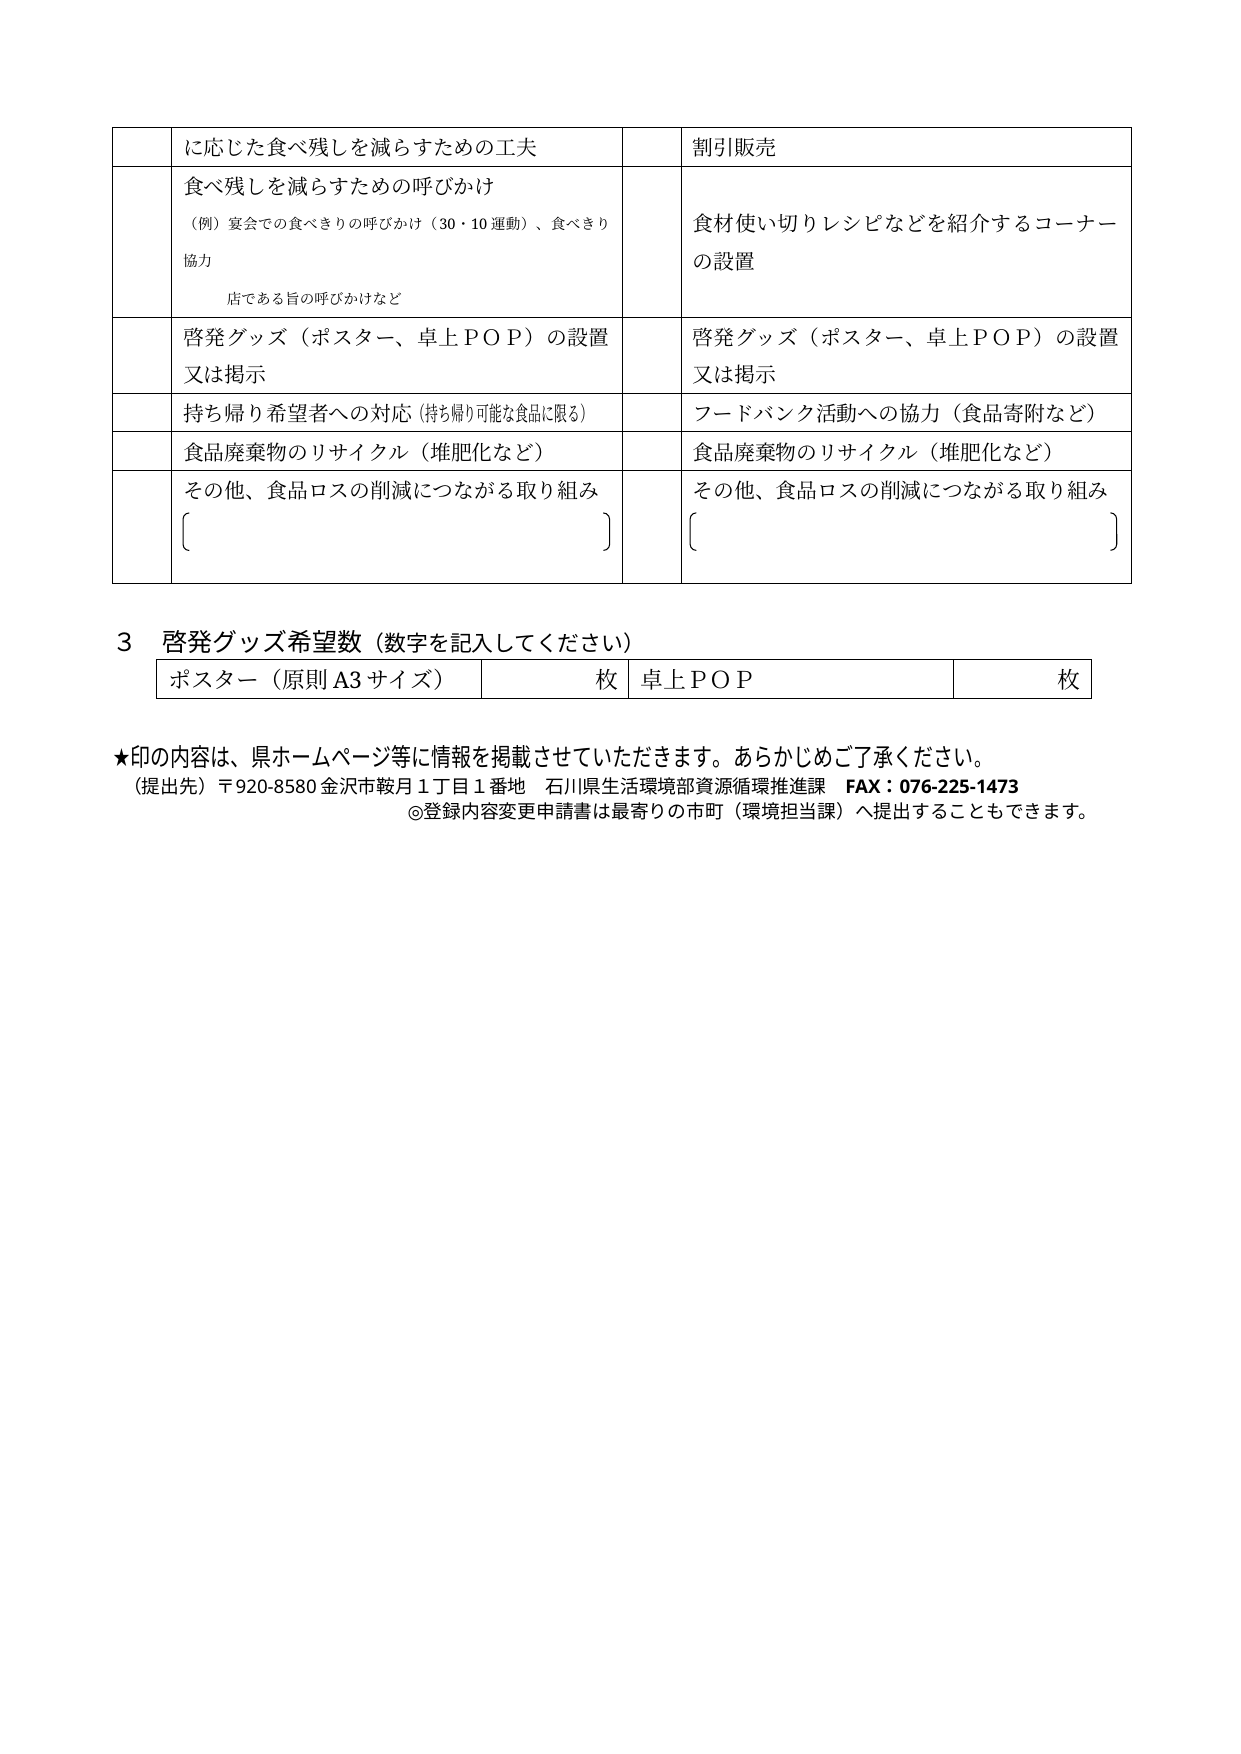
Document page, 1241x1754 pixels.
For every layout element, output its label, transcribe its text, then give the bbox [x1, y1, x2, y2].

table_cell 啓発グッズ（ポスター、卓上ＰＯＰ）の設置又は掲示 [682, 318, 1131, 393]
table_cell 食品廃棄物のリサイクル（堆肥化など） [682, 432, 1131, 470]
table_cell [623, 432, 681, 470]
table_cell [113, 318, 171, 393]
table_cell [623, 471, 681, 583]
table_cell [113, 394, 171, 431]
table_cell 食べ残しを減らすための呼びかけ （例）宴会での食べきりの呼びかけ（30・10運動）、食べきり協力 店である旨の呼びかけなど [172, 167, 622, 317]
table_header 卓上ＰＯＰ [629, 660, 953, 698]
table_cell [623, 394, 681, 431]
text ３ 啓発グッズ希望数（数字を記入してください） [112, 622, 1128, 659]
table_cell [172, 128, 622, 166]
table_cell [113, 471, 171, 583]
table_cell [682, 128, 1131, 166]
table_cell その他、食品ロスの削減につながる取り組み [682, 471, 1131, 583]
table_header 枚 [954, 660, 1091, 698]
text ★印の内容は、県ホームページ等に情報を掲載させていただきます。あらかじめご了承ください。 [112, 736, 1128, 774]
table_cell 食材使い切りレシピなどを紹介するコーナーの設置 [682, 167, 1131, 317]
table_cell [113, 167, 171, 317]
table_cell [623, 128, 681, 166]
table_cell フードバンク活動への協力（食品寄附など） [682, 394, 1131, 431]
table_cell 食品廃棄物のリサイクル（堆肥化など） [172, 432, 622, 470]
table_header ポスター（原則A3サイズ） [157, 660, 481, 698]
table_header 枚 [482, 660, 628, 698]
table_cell [623, 167, 681, 317]
table_cell [113, 128, 171, 166]
table_cell [623, 318, 681, 393]
table_cell 啓発グッズ（ポスター、卓上ＰＯＰ）の設置又は掲示 [172, 318, 622, 393]
table_cell その他、食品ロスの削減につながる取り組み [172, 471, 622, 583]
table_cell [113, 432, 171, 470]
table_cell 持ち帰り希望者への対応（持ち帰り可能な食品に限る） [172, 394, 622, 431]
